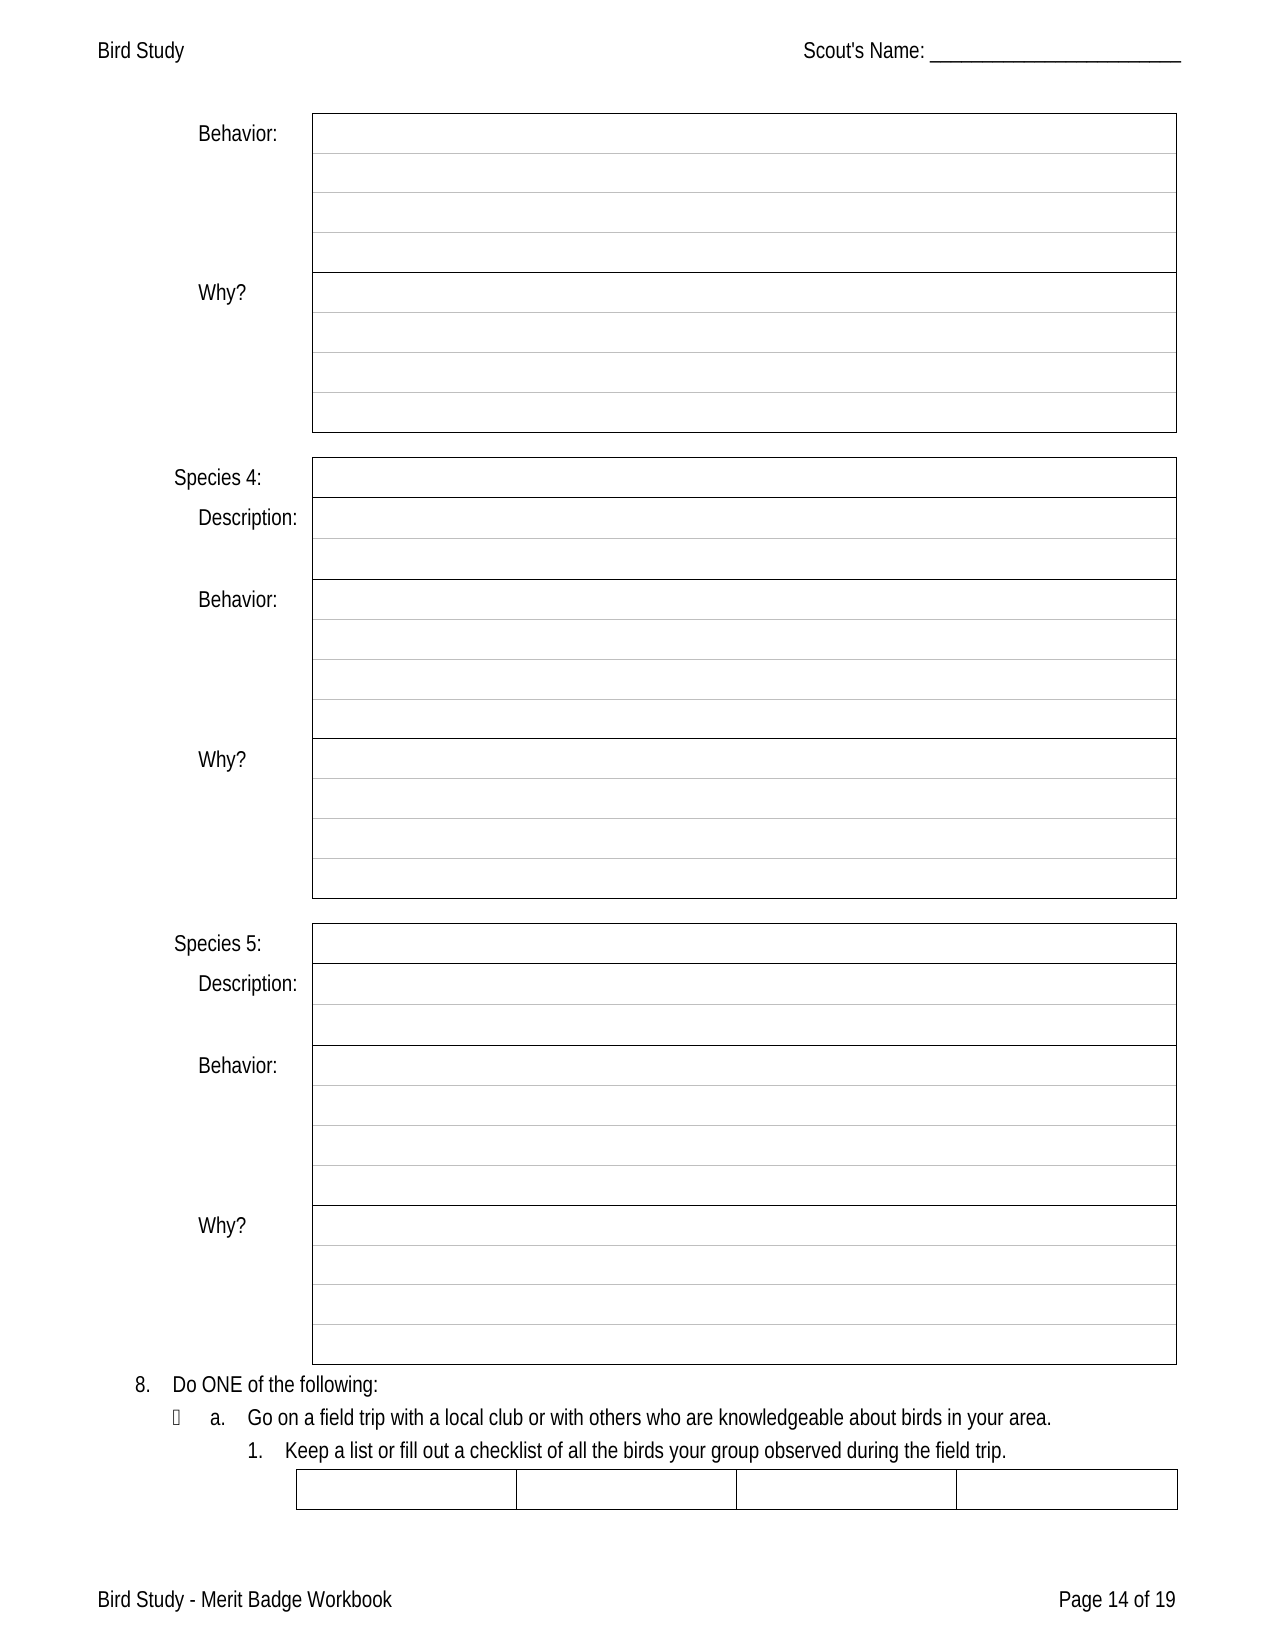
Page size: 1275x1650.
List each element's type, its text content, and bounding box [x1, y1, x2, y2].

table_cell [313, 233, 1176, 272]
table_header [737, 1470, 956, 1509]
table_cell Behavior: [163, 113, 312, 272]
table_header [517, 1470, 736, 1509]
table_cell [313, 1325, 1176, 1364]
table_cell [313, 154, 1176, 192]
table_cell [313, 1005, 1176, 1045]
table_cell Why? [163, 272, 312, 392]
table_cell [313, 859, 1176, 898]
table_cell [313, 313, 1176, 352]
table_cell Why? [163, 1205, 312, 1364]
table_cell [313, 739, 1176, 778]
table_cell [313, 1126, 1176, 1165]
table_header [297, 1470, 516, 1509]
table_cell Why? [163, 738, 312, 898]
table_cell [313, 1046, 1176, 1085]
table_cell Behavior: [163, 579, 312, 738]
table_cell [313, 539, 1176, 579]
table_cell [313, 498, 1176, 538]
table_cell [313, 273, 1176, 312]
table_cell [313, 1086, 1176, 1125]
table_cell [313, 353, 1176, 392]
table_cell [313, 819, 1176, 858]
table_cell [313, 700, 1176, 738]
table_cell [313, 964, 1176, 1004]
table_header [957, 1470, 1177, 1509]
table_header Species 5: [163, 923, 312, 963]
table_cell [313, 660, 1176, 698]
table_cell [313, 1246, 1176, 1284]
table_cell [313, 193, 1176, 232]
table_cell [313, 620, 1176, 658]
table_cell Description: [163, 963, 312, 1045]
table_header Species 4: [163, 457, 312, 497]
table_cell [313, 114, 1176, 152]
table_cell [313, 1285, 1176, 1324]
table_cell Behavior: [163, 1045, 312, 1204]
table_cell [313, 393, 1176, 432]
text a. Go on a field trip with a local club or with others who are knowledgeable about birds in your area. [172, 1404, 1177, 1430]
text 1. Keep a list or fill out a checklist of all the birds your group observed during the field trip. [247, 1437, 1177, 1463]
table_cell [313, 580, 1176, 619]
table_header [313, 458, 1176, 497]
table_cell Description: [163, 497, 312, 579]
text 8. Do ONE of the following: [135, 1371, 1177, 1398]
table_cell [313, 779, 1176, 818]
table_cell [313, 1206, 1176, 1244]
table_header [313, 924, 1176, 963]
table_cell [313, 1166, 1176, 1204]
